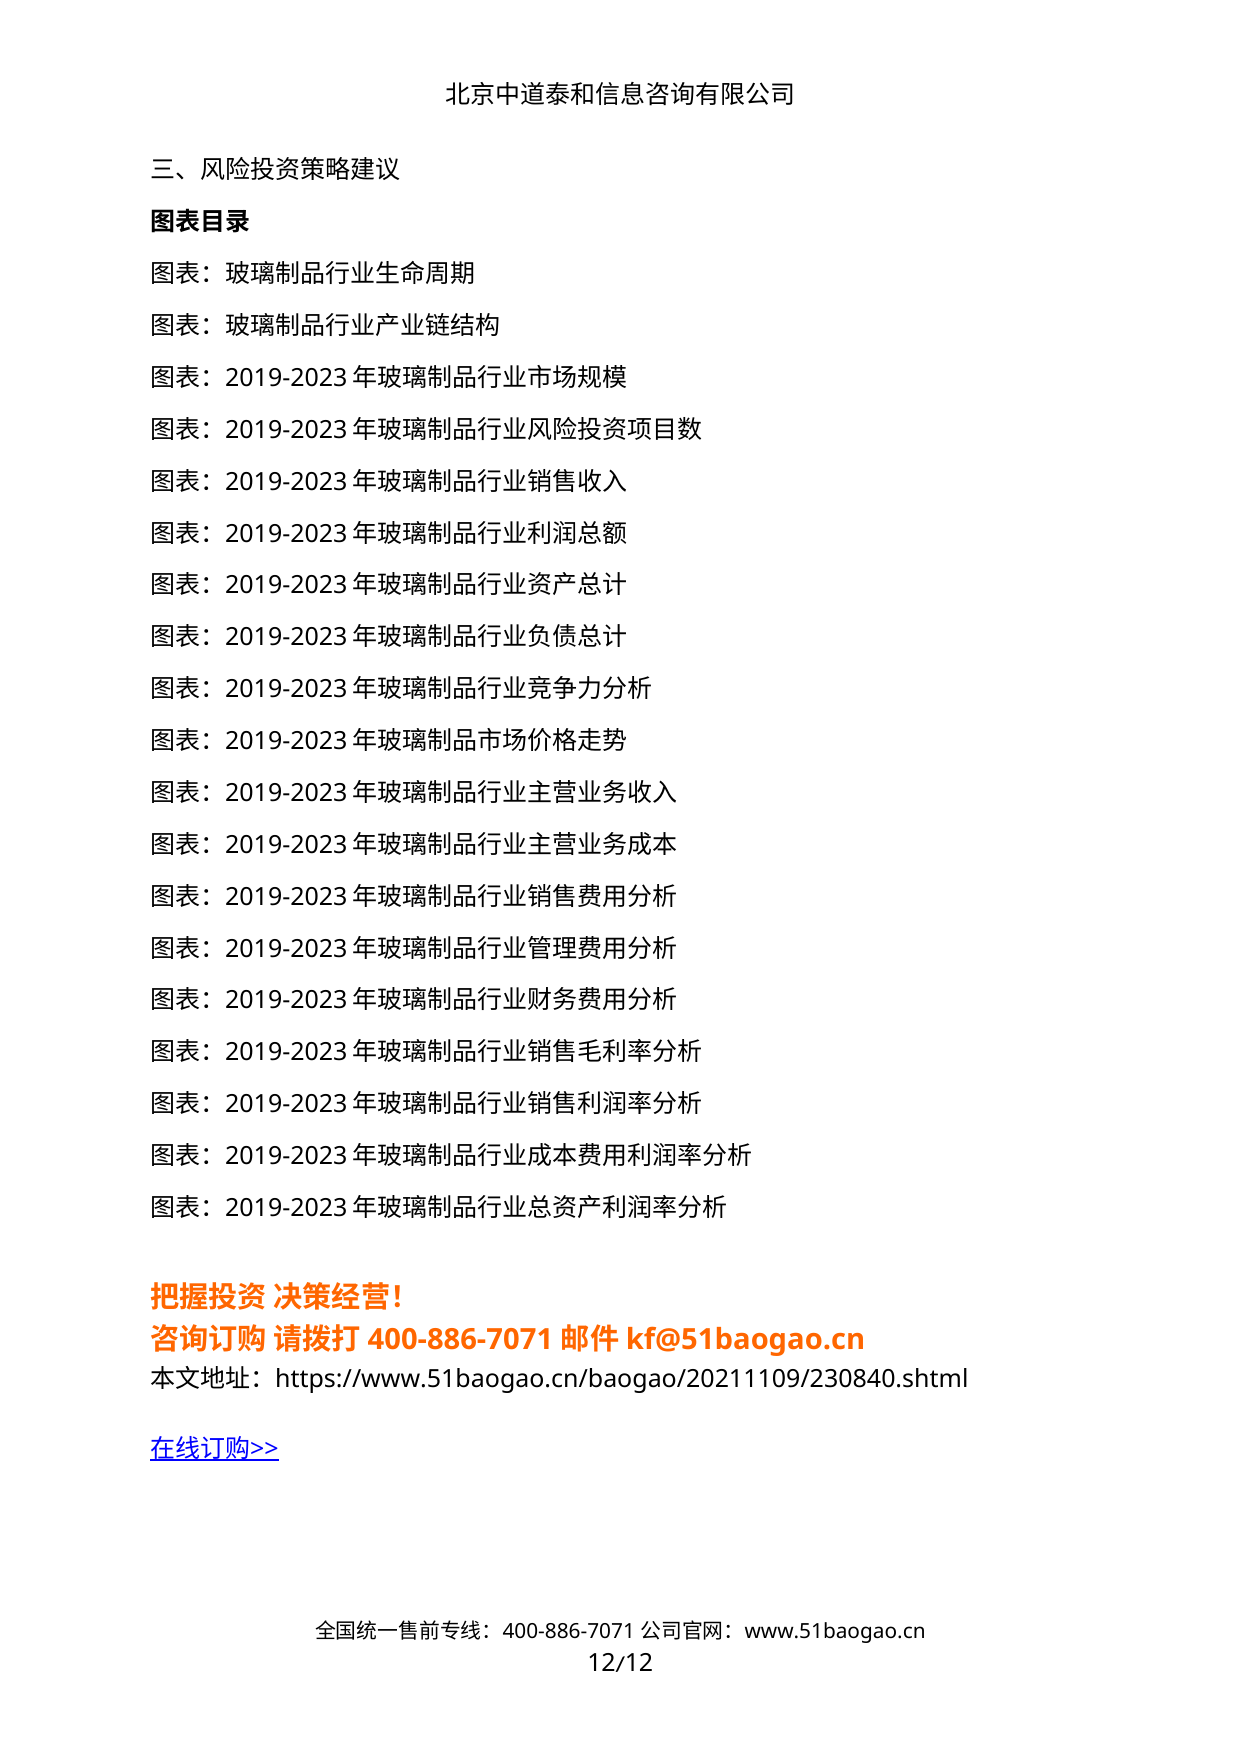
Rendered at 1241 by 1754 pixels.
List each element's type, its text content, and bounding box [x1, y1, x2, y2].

text 图表：2019-2023年玻璃制品行业财务费用分析 [150, 980, 1090, 1016]
text 图表：2019-2023年玻璃制品行业主营业务收入 [150, 772, 1090, 809]
text 图表目录 [150, 202, 1090, 238]
text 图表：2019-2023年玻璃制品行业成本费用利润率分析 [150, 1136, 1090, 1172]
text 把握投资 决策经营！咨询订购 请拨打 400-886-7071 邮件 kf@51baogao.cn本文地址：https://www.51baogao.cn/baogao/20211109/230840.shtml [150, 1239, 1090, 1394]
text 图表：2019-2023年玻璃制品行业管理费用分析 [150, 928, 1090, 964]
text 图表：2019-2023年玻璃制品行业市场规模 [150, 357, 1090, 394]
text 图表：2019-2023年玻璃制品市场价格走势 [150, 721, 1090, 757]
text 图表：2019-2023年玻璃制品行业利润总额 [150, 513, 1090, 549]
text 三、风险投资策略建议 [150, 150, 1090, 186]
text 图表：2019-2023年玻璃制品行业主营业务成本 [150, 824, 1090, 861]
text 图表：2019-2023年玻璃制品行业风险投资项目数 [150, 409, 1090, 446]
text 图表：2019-2023年玻璃制品行业销售毛利率分析 [150, 1032, 1090, 1068]
text 图表：2019-2023年玻璃制品行业竞争力分析 [150, 669, 1090, 705]
text 图表：2019-2023年玻璃制品行业销售利润率分析 [150, 1084, 1090, 1120]
text 图表：2019-2023年玻璃制品行业总资产利润率分析 [150, 1187, 1090, 1224]
text 图表：玻璃制品行业生命周期 [150, 254, 1090, 290]
text 图表：玻璃制品行业产业链结构 [150, 306, 1090, 342]
text 图表：2019-2023年玻璃制品行业销售收入 [150, 461, 1090, 497]
text 图表：2019-2023年玻璃制品行业销售费用分析 [150, 876, 1090, 912]
text 图表：2019-2023年玻璃制品行业负债总计 [150, 617, 1090, 653]
text 在线订购>> [150, 1394, 1090, 1465]
text 图表：2019-2023年玻璃制品行业资产总计 [150, 565, 1090, 601]
